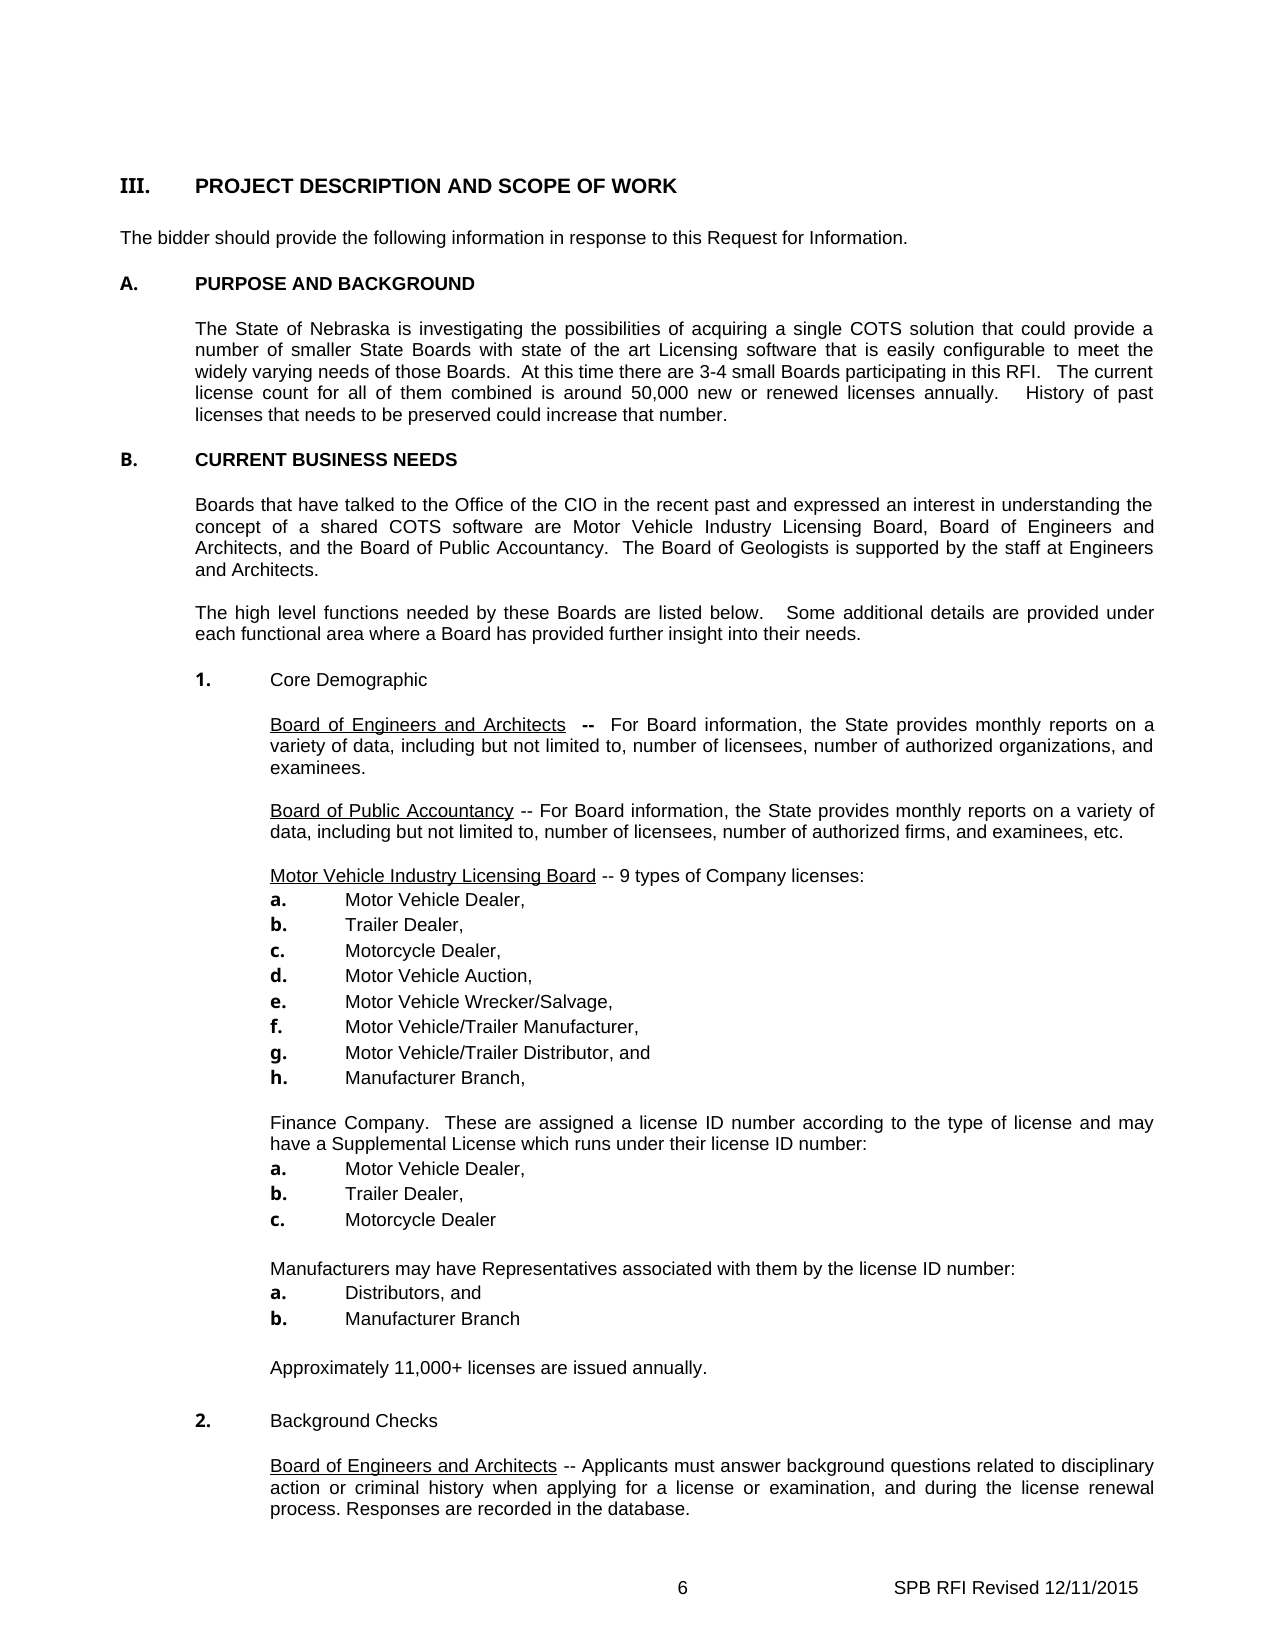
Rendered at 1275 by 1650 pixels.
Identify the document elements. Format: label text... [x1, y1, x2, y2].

text Approximately 11,000+ licenses are issued annually. [270, 1357, 1155, 1378]
list Distributors, and [270, 1279, 1155, 1305]
text Motor Vehicle Wrecker/Salvage, [270, 988, 1155, 1013]
list Trailer Dealer, [270, 1180, 1155, 1206]
text PURPOSE AND BACKGROUND [120, 270, 1155, 296]
text Motor Vehicle Auction, [270, 962, 1155, 988]
text Manufacturers may have Representatives associated with them by the license ID number: [270, 1258, 1155, 1279]
text Motor Vehicle Dealer, [270, 886, 1155, 911]
list Motor Vehicle Dealer, [270, 1155, 1155, 1180]
text Background Checks [195, 1408, 1155, 1433]
text Finance Company. These are assigned a license ID number according to the type of license and may have a Supplemental License which runs under their license ID number: [270, 1112, 1155, 1155]
text Motor Vehicle/Trailer Distributor, and [270, 1039, 1155, 1064]
text Motor Vehicle Industry Licensing Board -- 9 types of Company licenses: [270, 864, 1155, 886]
text Core Demographic [195, 666, 1155, 692]
list Motorcycle Dealer [270, 1206, 1155, 1231]
text Manufacturer Branch, [270, 1064, 1155, 1090]
text Board of Engineers and Architects -- For Board information, the State provides monthly reports on a variety of data, including but not limited to, number of licensees, number of authorized organizations, and examinees. [270, 713, 1155, 778]
text CURRENT BUSINESS NEEDS [120, 447, 1155, 472]
text Trailer Dealer, [270, 911, 1155, 937]
text Board of Engineers and Architects -- Applicants must answer background questions related to disciplinary action or criminal history when applying for a license or examination, and during the license renewal process. Responses are recorded in the database. [270, 1455, 1155, 1519]
text The State of Nebraska is investigating the possibilities of acquiring a single COTS solution that could provide a number of smaller State Boards with state of the art Licensing software that is easily configurable to meet the widely varying needs of those Boards. At this time there are 3-4 small Boards participating in this RFI. The current license count for all of them combined is around 50,000 new or renewed licenses annually. History of past licenses that needs to be preserved could increase that number. [195, 317, 1155, 425]
text The high level functions needed by these Boards are listed below. Some additional details are provided under each functional area where a Board has provided further insight into their needs. [195, 602, 1155, 645]
list Manufacturer Branch [270, 1305, 1155, 1330]
text Motor Vehicle/Trailer Manufacturer, [270, 1013, 1155, 1039]
text Boards that have talked to the Office of the CIO in the recent past and expressed an interest in understanding the concept of a shared COTS software are Motor Vehicle Industry Licensing Board, Board of Engineers and Architects, and the Board of Public Accountancy. The Board of Geologists is supported by the staff at Engineers and Architects. [195, 494, 1155, 580]
text Motorcycle Dealer, [270, 937, 1155, 962]
text PROJECT DESCRIPTION AND SCOPE OF WORK [120, 172, 1155, 200]
text Board of Public Accountancy -- For Board information, the State provides monthly reports on a variety of data, including but not limited to, number of licensees, number of authorized firms, and examinees, etc. [270, 800, 1155, 843]
text The bidder should provide the following information in response to this Request for Information. [120, 227, 1155, 249]
